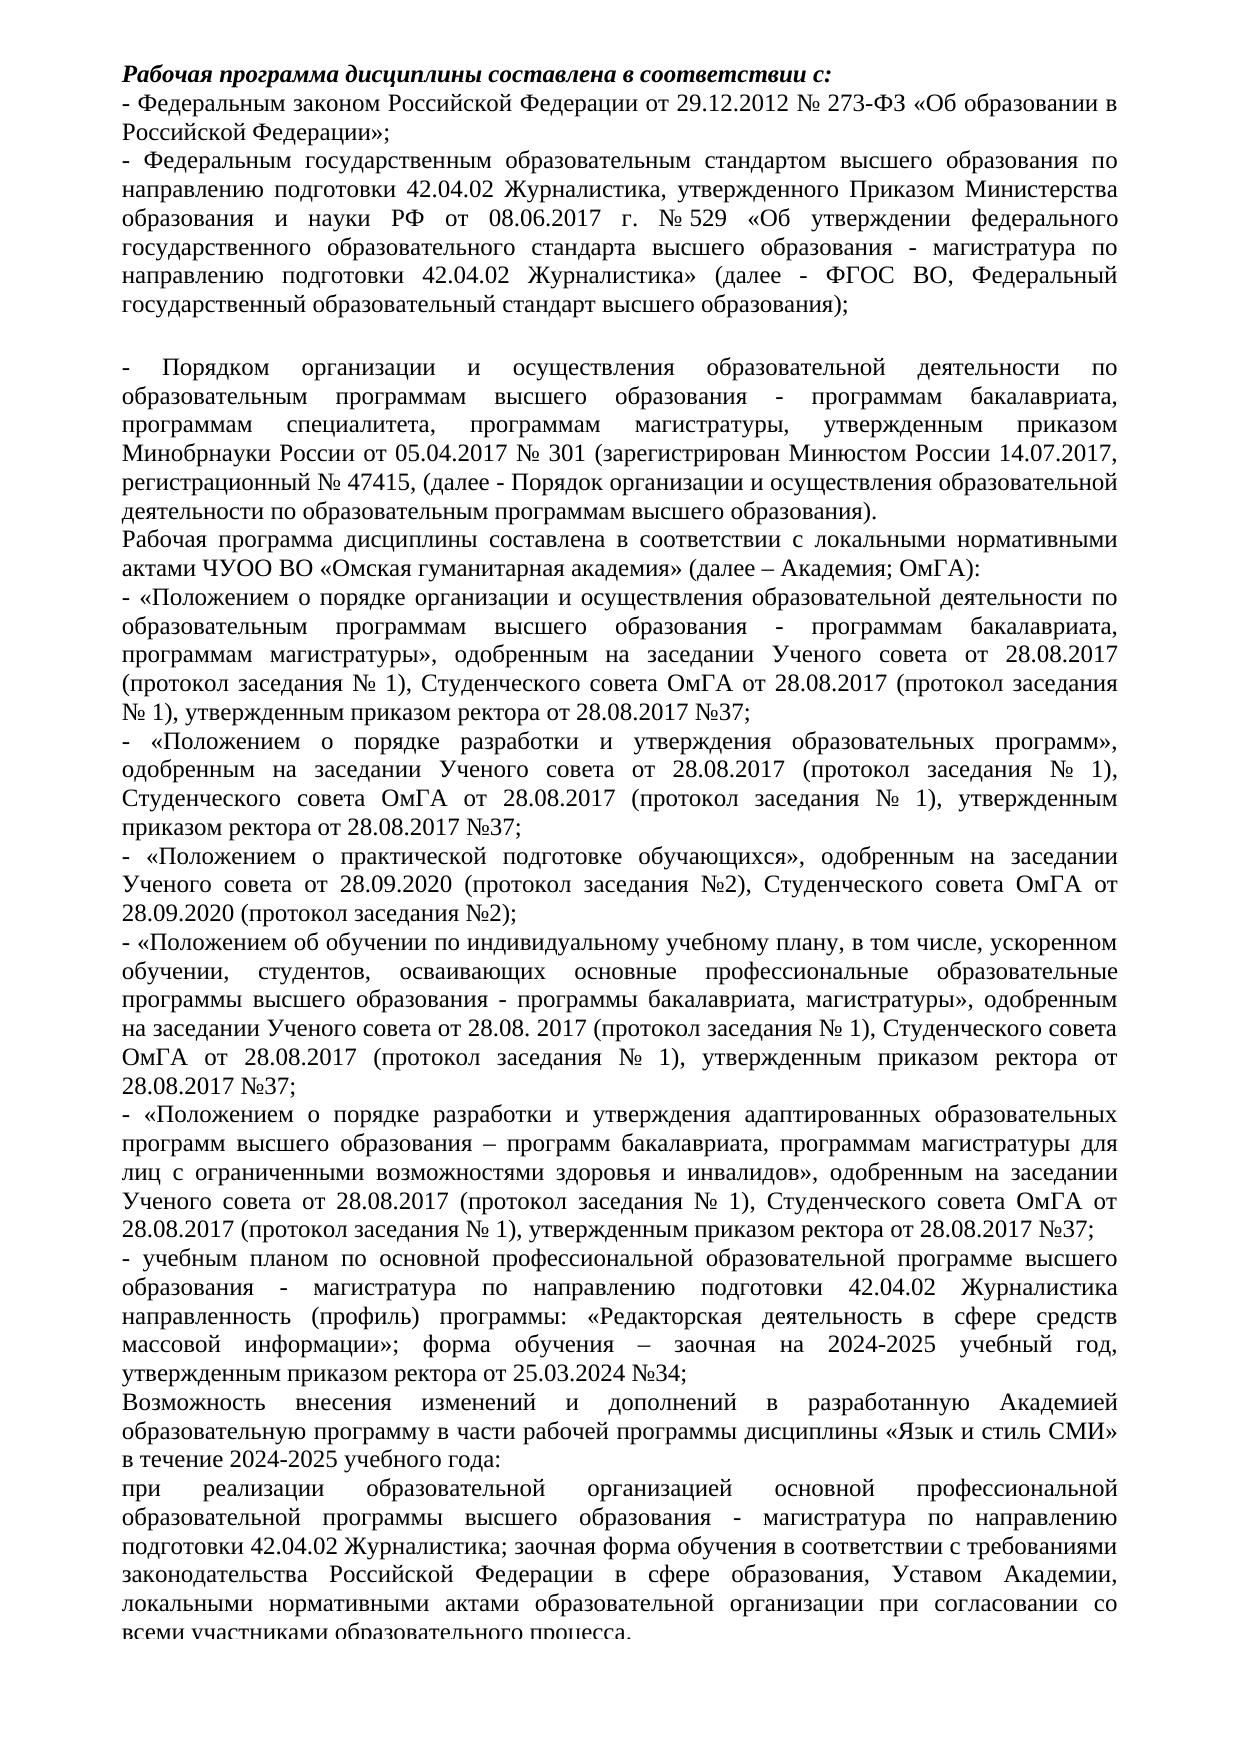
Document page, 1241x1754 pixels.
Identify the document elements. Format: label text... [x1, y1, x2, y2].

table_header Рабочая программа дисциплины составлена в соответствии с: [118, 59, 1122, 88]
table_cell - Федеральным законом Российской Федерации от 29.12.2012 № 273-ФЗ «Об образовании в Российской Федерации»; - Федеральным государственным образовательным стандартом высшего образования по направлению подготовки 42.04.02 Журналистика, утвержденного Приказом Министерства образования и науки РФ от 08.06.2017 г. № 529 «Об утверждении федерального государственного образовательного стандарта высшего образования - магистратура по направлению подготовки 42.04.02 Журналистика» (далее - ФГОС ВО, Федеральный государственный образовательный стандарт высшего образования); - Порядком организации и осуществления образовательной деятельности по образовательным программам высшего образования - программам бакалавриата, программам специалитета, программам магистратуры, утвержденным приказом Минобрнауки России от 05.04.2017 № 301 (зарегистрирован Минюстом России 14.07.2017, регистрационный № 47415, (далее - Порядок организации и осуществления образовательной деятельности по образовательным программам высшего образования). Рабочая программа дисциплины составлена в соответствии с локальными нормативными актами ЧУОО ВО «Омская гуманитарная академия» (далее – Академия; ОмГА): - «Положением о порядке организации и осуществления образовательной деятельности по образовательным программам высшего образования - программам бакалавриата, программам магистратуры», одобренным на заседании Ученого совета от 28.08.2017 (протокол заседания № 1), Студенческого совета ОмГА от 28.08.2017 (протокол заседания № 1), утвержденным приказом ректора от 28.08.2017 №37; - «Положением о порядке разработки и утверждения образовательных программ», одобренным на заседании Ученого совета от 28.08.2017 (протокол заседания № 1), Студенческого совета ОмГА от 28.08.2017 (протокол заседания № 1), утвержденным приказом ректора от 28.08.2017 №37; - «Положением о практической подготовке обучающихся», одобренным на заседании Ученого совета от 28.09.2020 (протокол заседания №2), Студенческого совета ОмГА от 28.09.2020 (протокол заседания №2); - «Положением об обучении по индивидуальному учебному плану, в том числе, ускоренном обучении, студентов, осваивающих основные профессиональные образовательные программы высшего образования - программы бакалавриата, магистратуры», одобренным на заседании Ученого совета от 28.08. 2017 (протокол заседания № 1), Студенческого совета ОмГА от 28.08.2017 (протокол заседания № 1), утвержденным приказом ректора от 28.08.2017 №37; - «Положением о порядке разработки и утверждения адаптированных образовательных программ высшего образования – программ бакалавриата, программам магистратуры для лиц с ограниченными возможностями здоровья и инвалидов», одобренным на заседании Ученого совета от 28.08.2017 (протокол заседания № 1), Студенческого совета ОмГА от 28.08.2017 (протокол заседания № 1), утвержденным приказом ректора от 28.08.2017 №37; - учебным планом по основной профессиональной образовательной программе высшего образования - магистратура по направлению подготовки 42.04.02 Журналистика направленность (профиль) программы: «Редакторская деятельность в сфере средств массовой информации»; форма обучения – заочная на 2024-2025 учебный год, утвержденным приказом ректора от 25.03.2024 №34; Возможность внесения изменений и дополнений в разработанную Академией образовательную программу в части рабочей программы дисциплины «Язык и стиль СМИ» в течение 2024-2025 учебного года: при реализации образовательной организацией основной профессиональной образовательной программы высшего образования - магистратура по направлению подготовки 42.04.02 Журналистика; заочная форма обучения в соответствии с требованиями законодательства Российской Федерации в сфере образования, Уставом Академии, локальными нормативными актами образовательной организации при согласовании со всеми участниками образовательного процесса. [118, 88, 1122, 1639]
